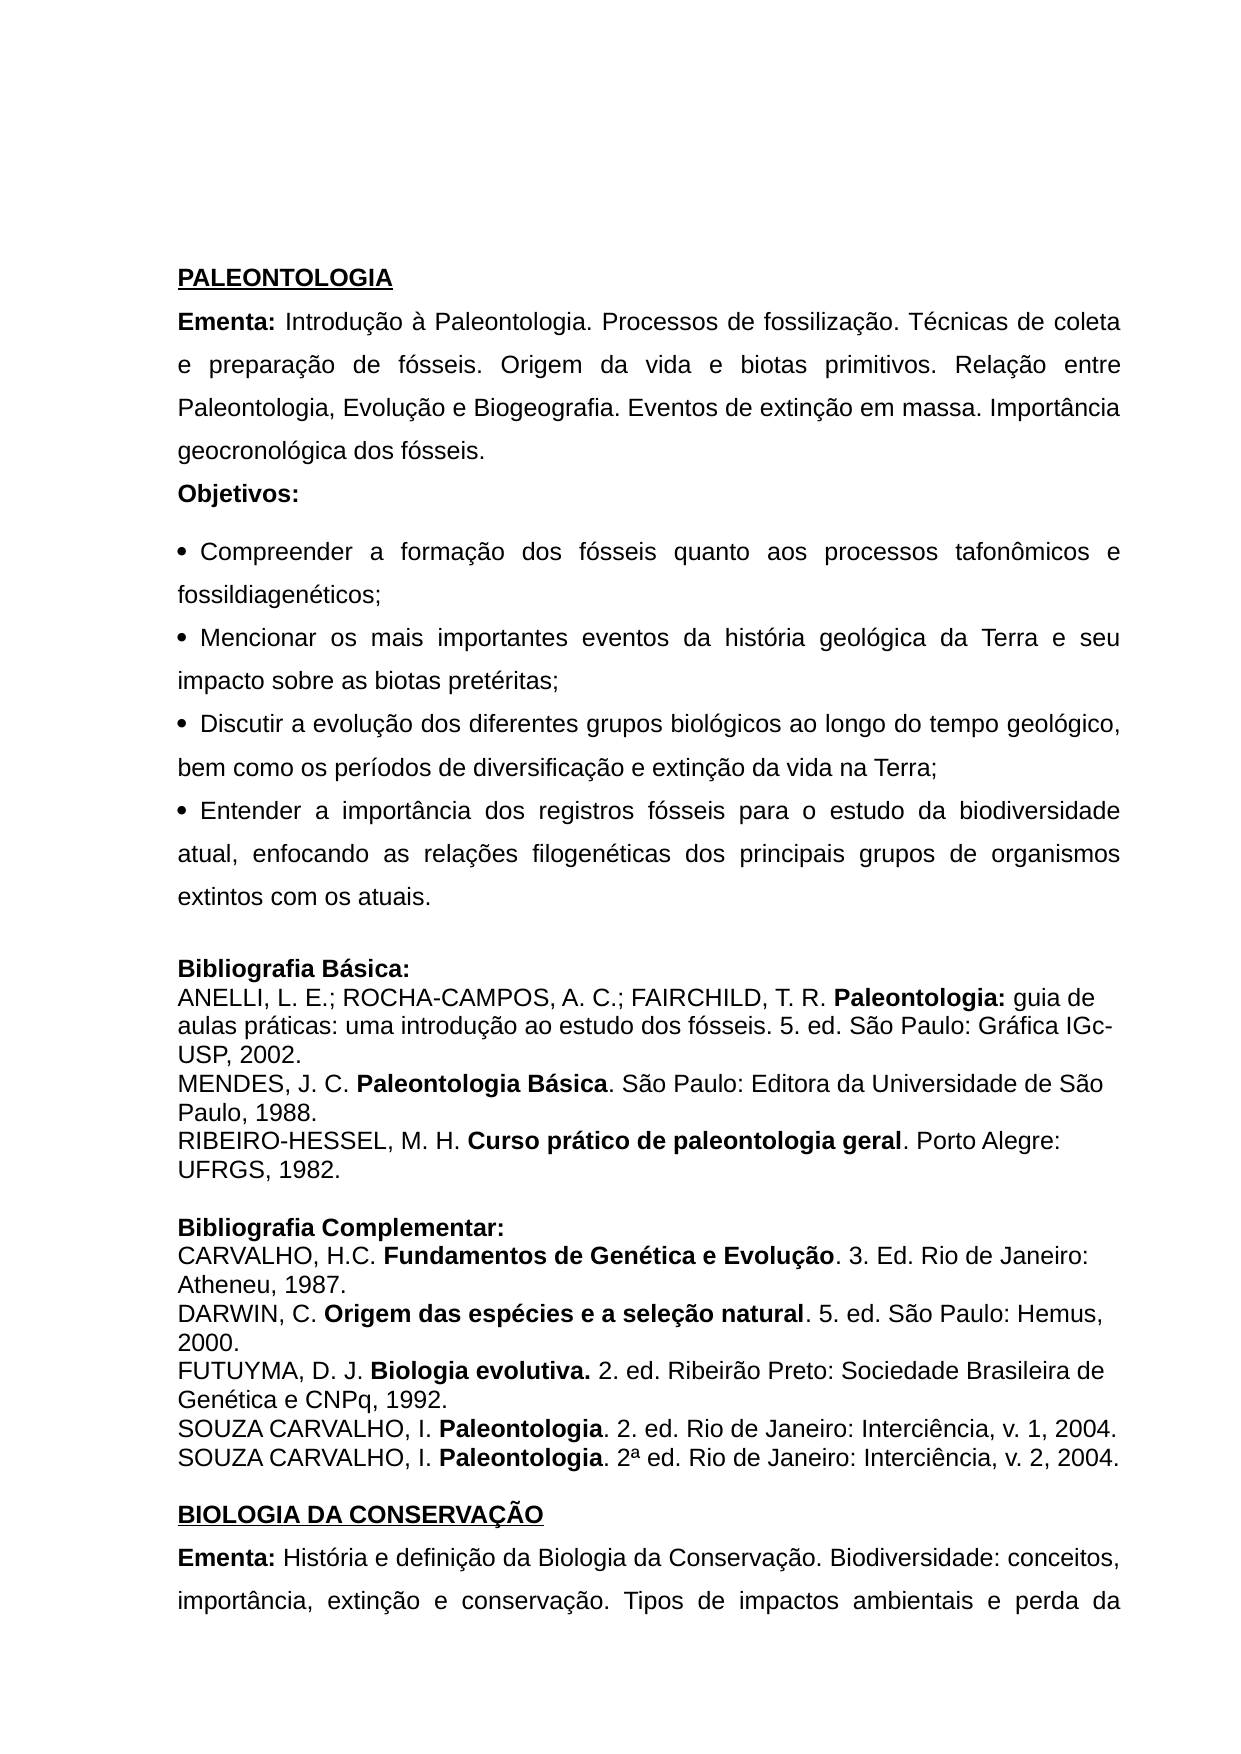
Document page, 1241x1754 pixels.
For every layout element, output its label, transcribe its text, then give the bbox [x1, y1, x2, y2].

text Objetivos: [177, 479, 1122, 508]
text USP, 2002. [177, 1040, 1122, 1069]
text FUTUYMA, D. J. Biologia evolutiva. 2. ed. Ribeirão Preto: Sociedade Brasileira de [177, 1356, 1122, 1385]
text Bibliografia Básica: [177, 954, 1122, 983]
text Atheneu, 1987. [177, 1270, 1122, 1299]
text Paulo, 1988. [177, 1098, 1122, 1126]
text DARWIN, C. Origem das espécies e a seleção natural. 5. ed. São Paulo: Hemus, [177, 1299, 1122, 1328]
text PALEONTOLOGIA [177, 263, 1122, 292]
text MENDES, J. C. Paleontologia Básica. São Paulo: Editora da Universidade de São [177, 1069, 1122, 1098]
text aulas práticas: uma introdução ao estudo dos fósseis. 5. ed. São Paulo: Gráfica IGc- [177, 1011, 1122, 1040]
text SOUZA CARVALHO, I. Paleontologia. 2ª ed. Rio de Janeiro: Interciência, v. 2, 2004. [177, 1443, 1122, 1471]
text SOUZA CARVALHO, I. Paleontologia. 2. ed. Rio de Janeiro: Interciência, v. 1, 2004. [177, 1414, 1122, 1443]
text Compreender a formação dos fósseis quanto aos processos tafonômicos e fossildiagenéticos; [177, 537, 1122, 608]
text BIOLOGIA DA CONSERVAÇÃO [177, 1500, 1122, 1529]
text RIBEIRO-HESSEL, M. H. Curso prático de paleontologia geral. Porto Alegre: [177, 1126, 1122, 1155]
text UFRGS, 1982. [177, 1155, 1122, 1184]
text Genética e CNPq, 1992. [177, 1385, 1122, 1414]
text ANELLI, L. E.; ROCHA-CAMPOS, A. C.; FAIRCHILD, T. R. Paleontologia: guia de [177, 983, 1122, 1011]
text CARVALHO, H.C. Fundamentos de Genética e Evolução. 3. Ed. Rio de Janeiro: [177, 1241, 1122, 1270]
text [177, 1543, 1122, 1615]
text Bibliografia Complementar: [177, 1213, 1122, 1241]
text Discutir a evolução dos diferentes grupos biológicos ao longo do tempo geológico, bem como os períodos de diversificação e extinção da vida na Terra; [177, 709, 1122, 781]
text Entender a importância dos registros fósseis para o estudo da biodiversidade atual, enfocando as relações filogenéticas dos principais grupos de organismos extintos com os atuais. [177, 796, 1122, 911]
text Mencionar os mais importantes eventos da história geológica da Terra e seu impacto sobre as biotas pretéritas; [177, 623, 1122, 695]
text 2000. [177, 1328, 1122, 1356]
text Ementa: Introdução à Paleontologia. Processos de fossilização. Técnicas de coleta e preparação de fósseis. Origem da vida e biotas primitivos. Relação entre Paleontologia, Evolução e Biogeografia. Eventos de extinção em massa. Importância geocronológica dos fósseis. [177, 307, 1122, 465]
